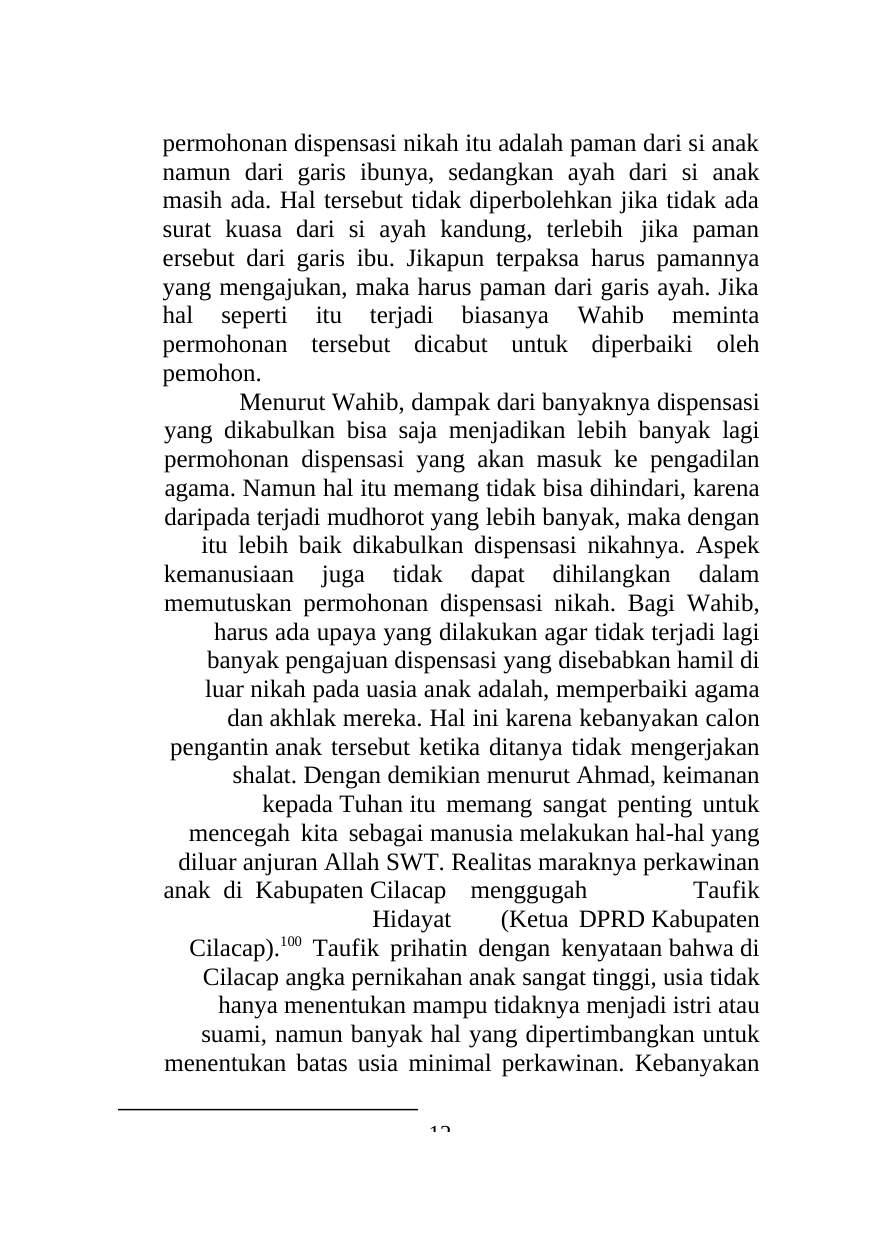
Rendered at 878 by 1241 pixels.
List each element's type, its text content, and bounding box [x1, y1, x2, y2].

text Menurut Wahib, dampak dari banyaknya dispensasi yang dikabulkan bisa saja menjadikan lebih banyak lagi permohonan dispensasi yang akan masuk ke pengadilan agama. Namun hal itu memang tidak bisa dihindari, karena daripada terjadi mudhorot yang lebih banyak, maka dengan itu lebih baik dikabulkan dispensasi nikahnya. Aspek kemanusiaan juga tidak dapat dihilangkan dalam memutuskan permohonan dispensasi nikah. Bagi Wahib, harus ada upaya yang dilakukan agar tidak terjadi lagi banyak pengajuan dispensasi yang disebabkan hamil di luar nikah pada uasia anak adalah, memperbaiki agama dan akhlak mereka. Hal ini karena kebanyakan calon pengantin anak tersebut ketika ditanya tidak mengerjakan shalat. Dengan demikian menurut Ahmad, keimanan kepada Tuhan itu memang sangat penting untuk mencegah kita sebagai manusia melakukan hal-hal yang diluar anjuran Allah SWT. Realitas maraknya perkawinan anak di Kabupaten Cilacap menggugah Taufik Hidayat (Ketua DPRD Kabupaten Cilacap).100 Taufik prihatin dengan kenyataan bahwa di Cilacap angka pernikahan anak sangat tinggi, usia tidak hanya menentukan mampu tidaknya menjadi istri atau suami, namun banyak hal yang dipertimbangkan untuk menentukan batas usia minimal perkawinan. Kebanyakan [162, 387, 759, 1077]
text permohonan dispensasi nikah itu adalah paman dari si anak namun dari garis ibunya, sedangkan ayah dari si anak masih ada. Hal tersebut tidak diperbolehkan jika tidak ada surat kuasa dari si ayah kandung, terlebih jika paman ersebut dari garis ibu. Jikapun terpaksa harus pamannya yang mengajukan, maka harus paman dari garis ayah. Jika hal seperti itu terjadi biasanya Wahib meminta permohonan tersebut dicabut untuk diperbaiki oleh pemohon. [162, 128, 759, 387]
